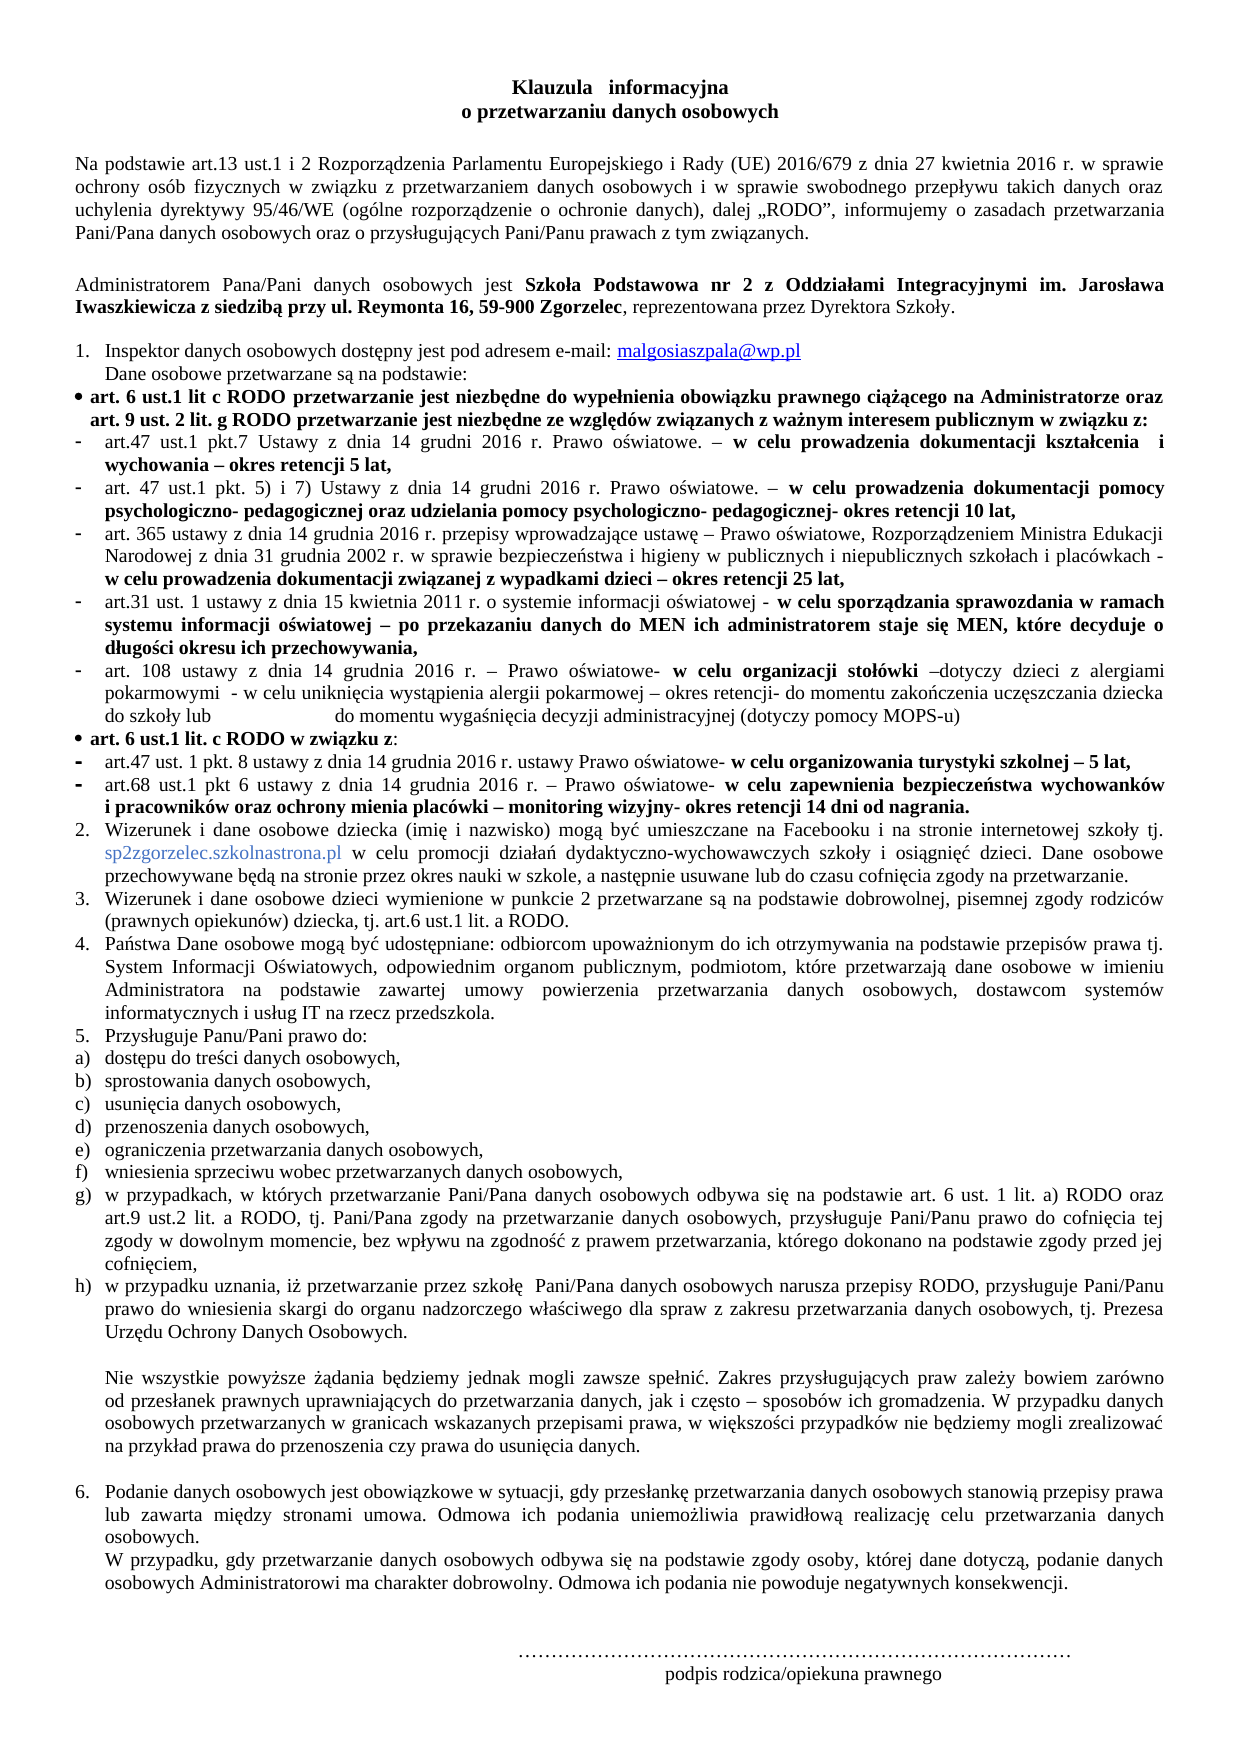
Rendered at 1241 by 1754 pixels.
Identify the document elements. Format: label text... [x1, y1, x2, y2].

list przenoszenia danych osobowych, [75, 1115, 1165, 1138]
list w przypadku uznania, iż przetwarzanie przez szkołę Pani/Pana danych osobowych narusza przepisy RODO, przysługuje Pani/Panu prawo do wniesienia skargi do organu nadzorczego właściwego dla spraw z zakresu przetwarzania danych osobowych, tj. Prezesa Urzędu Ochrony Danych Osobowych. [75, 1274, 1165, 1343]
list art. 108 ustawy z dnia 14 grudnia 2016 r. – Prawo oświatowe- w celu organizacji stołówki –dotyczy dzieci z alergiami pokarmowymi - w celu uniknięcia wystąpienia alergii pokarmowej – okres retencji- do momentu zakończenia uczęszczania dziecka do szkoły lub do momentu wygaśnięcia decyzji administracyjnej (dotyczy pomocy MOPS-u) [75, 658, 1165, 727]
list usunięcia danych osobowych, [75, 1092, 1165, 1115]
list Dane osobowe przetwarzane są na podstawie: [104, 362, 1165, 385]
list sprostowania danych osobowych, [75, 1069, 1165, 1092]
list Przysługuje Panu/Pani prawo do: [75, 1023, 1165, 1046]
list wniesienia sprzeciwu wobec przetwarzanych danych osobowych, [75, 1160, 1165, 1183]
text Klauzula informacyjna o przetwarzaniu danych osobowych [75, 75, 1165, 123]
list Inspektor danych osobowych dostępny jest pod adresem e-mail: malgosiaszpala@wp.pl [75, 339, 1165, 362]
list art. 6 ust.1 lit. c RODO w związku z: [75, 727, 1165, 750]
text Na podstawie art.13 ust.1 i 2 Rozporządzenia Parlamentu Europejskiego i Rady (UE) 2016/679 z dnia 27 kwietnia 2016 r. w sprawie ochrony osób fizycznych w związku z przetwarzaniem danych osobowych i w sprawie swobodnego przepływu takich danych oraz uchylenia dyrektywy 95/46/WE (ogólne rozporządzenie o ochronie danych), dalej „RODO”, informujemy o zasadach przetwarzania Pani/Pana danych osobowych oraz o przysługujących Pani/Panu prawach z tym związanych. [75, 152, 1165, 243]
list art. 6 ust.1 lit c RODO przetwarzanie jest niezbędne do wypełnienia obowiązku prawnego ciążącego na Administratorze oraz art. 9 ust. 2 lit. g RODO przetwarzanie jest niezbędne ze względów związanych z ważnym interesem publicznym w związku z: [75, 385, 1165, 430]
list podpis rodzica/opiekuna prawnego [621, 1662, 1165, 1685]
list Wizerunek i dane osobowe dzieci wymienione w punkcie 2 przetwarzane są na podstawie dobrowolnej, pisemnej zgody rodziców (prawnych opiekunów) dziecka, tj. art.6 ust.1 lit. a RODO. [75, 887, 1165, 932]
list Podanie danych osobowych jest obowiązkowe w sytuacji, gdy przesłankę przetwarzania danych osobowych stanowią przepisy prawa lub zawarta między stronami umowa. Odmowa ich podania uniemożliwia prawidłową realizację celu przetwarzania danych osobowych. [75, 1480, 1165, 1548]
list art. 47 ust.1 pkt. 5) i 7) Ustawy z dnia 14 grudni 2016 r. Prawo oświatowe. – w celu prowadzenia dokumentacji pomocy psychologiczno- pedagogicznej oraz udzielania pomocy psychologiczno- pedagogicznej- okres retencji 10 lat, [75, 476, 1165, 522]
list w przypadkach, w których przetwarzanie Pani/Pana danych osobowych odbywa się na podstawie art. 6 ust. 1 lit. a) RODO oraz art.9 ust.2 lit. a RODO, tj. Pani/Pana zgody na przetwarzanie danych osobowych, przysługuje Pani/Panu prawo do cofnięcia tej zgody w dowolnym momencie, bez wpływu na zgodność z prawem przetwarzania, którego dokonano na podstawie zgody przed jej cofnięciem, [75, 1183, 1165, 1274]
list dostępu do treści danych osobowych, [75, 1046, 1165, 1069]
list ograniczenia przetwarzania danych osobowych, [75, 1138, 1165, 1160]
text Nie wszystkie powyższe żądania będziemy jednak mogli zawsze spełnić. Zakres przysługujących praw zależy bowiem zarówno od przesłanek prawnych uprawniających do przetwarzania danych, jak i często – sposobów ich gromadzenia. W przypadku danych osobowych przetwarzanych w granicach wskazanych przepisami prawa, w większości przypadków nie będziemy mogli zrealizować na przykład prawa do przenoszenia czy prawa do usunięcia danych. [104, 1366, 1165, 1457]
list Wizerunek i dane osobowe dziecka (imię i nazwisko) mogą być umieszczane na Facebooku i na stronie internetowej szkoły tj. sp2zgorzelec.szkolnastrona.pl w celu promocji działań dydaktyczno-wychowawczych szkoły i osiągnięć dzieci. Dane osobowe przechowywane będą na stronie przez okres nauki w szkole, a następnie usuwane lub do czasu cofnięcia zgody na przetwarzanie. [75, 818, 1165, 887]
list art.47 ust.1 pkt.7 Ustawy z dnia 14 grudni 2016 r. Prawo oświatowe. – w celu prowadzenia dokumentacji kształcenia i wychowania – okres retencji 5 lat, [75, 430, 1165, 476]
list art.68 ust.1 pkt 6 ustawy z dnia 14 grudnia 2016 r. – Prawo oświatowe- w celu zapewnienia bezpieczeństwa wychowanków i pracowników oraz ochrony mienia placówki – monitoring wizyjny- okres retencji 14 dni od nagrania. [75, 773, 1165, 818]
list Państwa Dane osobowe mogą być udostępniane: odbiorcom upoważnionym do ich otrzymywania na podstawie przepisów prawa tj. System Informacji Oświatowych, odpowiednim organom publicznym, podmiotom, które przetwarzają dane osobowe w imieniu Administratora na podstawie zawartej umowy powierzenia przetwarzania danych osobowych, dostawcom systemów informatycznych i usług IT na rzecz przedszkola. [75, 932, 1165, 1023]
list W przypadku, gdy przetwarzanie danych osobowych odbywa się na podstawie zgody osoby, której dane dotyczą, podanie danych osobowych Administratorowi ma charakter dobrowolny. Odmowa ich podania nie powoduje negatywnych konsekwencji. [104, 1548, 1165, 1594]
list art.31 ust. 1 ustawy z dnia 15 kwietnia 2011 r. o systemie informacji oświatowej - w celu sporządzania sprawozdania w ramach systemu informacji oświatowej – po przekazaniu danych do MEN ich administratorem staje się MEN, które decyduje o długości okresu ich przechowywania, [75, 590, 1165, 658]
text Administratorem Pana/Pani danych osobowych jest Szkoła Podstawowa nr 2 z Oddziałami Integracyjnymi im. Jarosława Iwaszkiewicza z siedzibą przy ul. Reymonta 16, 59-900 Zgorzelec, reprezentowana przez Dyrektora Szkoły. [75, 273, 1165, 318]
list art.47 ust. 1 pkt. 8 ustawy z dnia 14 grudnia 2016 r. ustawy Prawo oświatowe- w celu organizowania turystyki szkolnej – 5 lat, [75, 750, 1165, 773]
list art. 365 ustawy z dnia 14 grudnia 2016 r. przepisy wprowadzające ustawę – Prawo oświatowe, Rozporządzeniem Ministra Edukacji Narodowej z dnia 31 grudnia 2002 r. w sprawie bezpieczeństwa i higieny w publicznych i niepublicznych szkołach i placówkach - w celu prowadzenia dokumentacji związanej z wypadkami dzieci – okres retencji 25 lat, [75, 522, 1165, 590]
list ………………………………………………………………………… [473, 1639, 1165, 1662]
